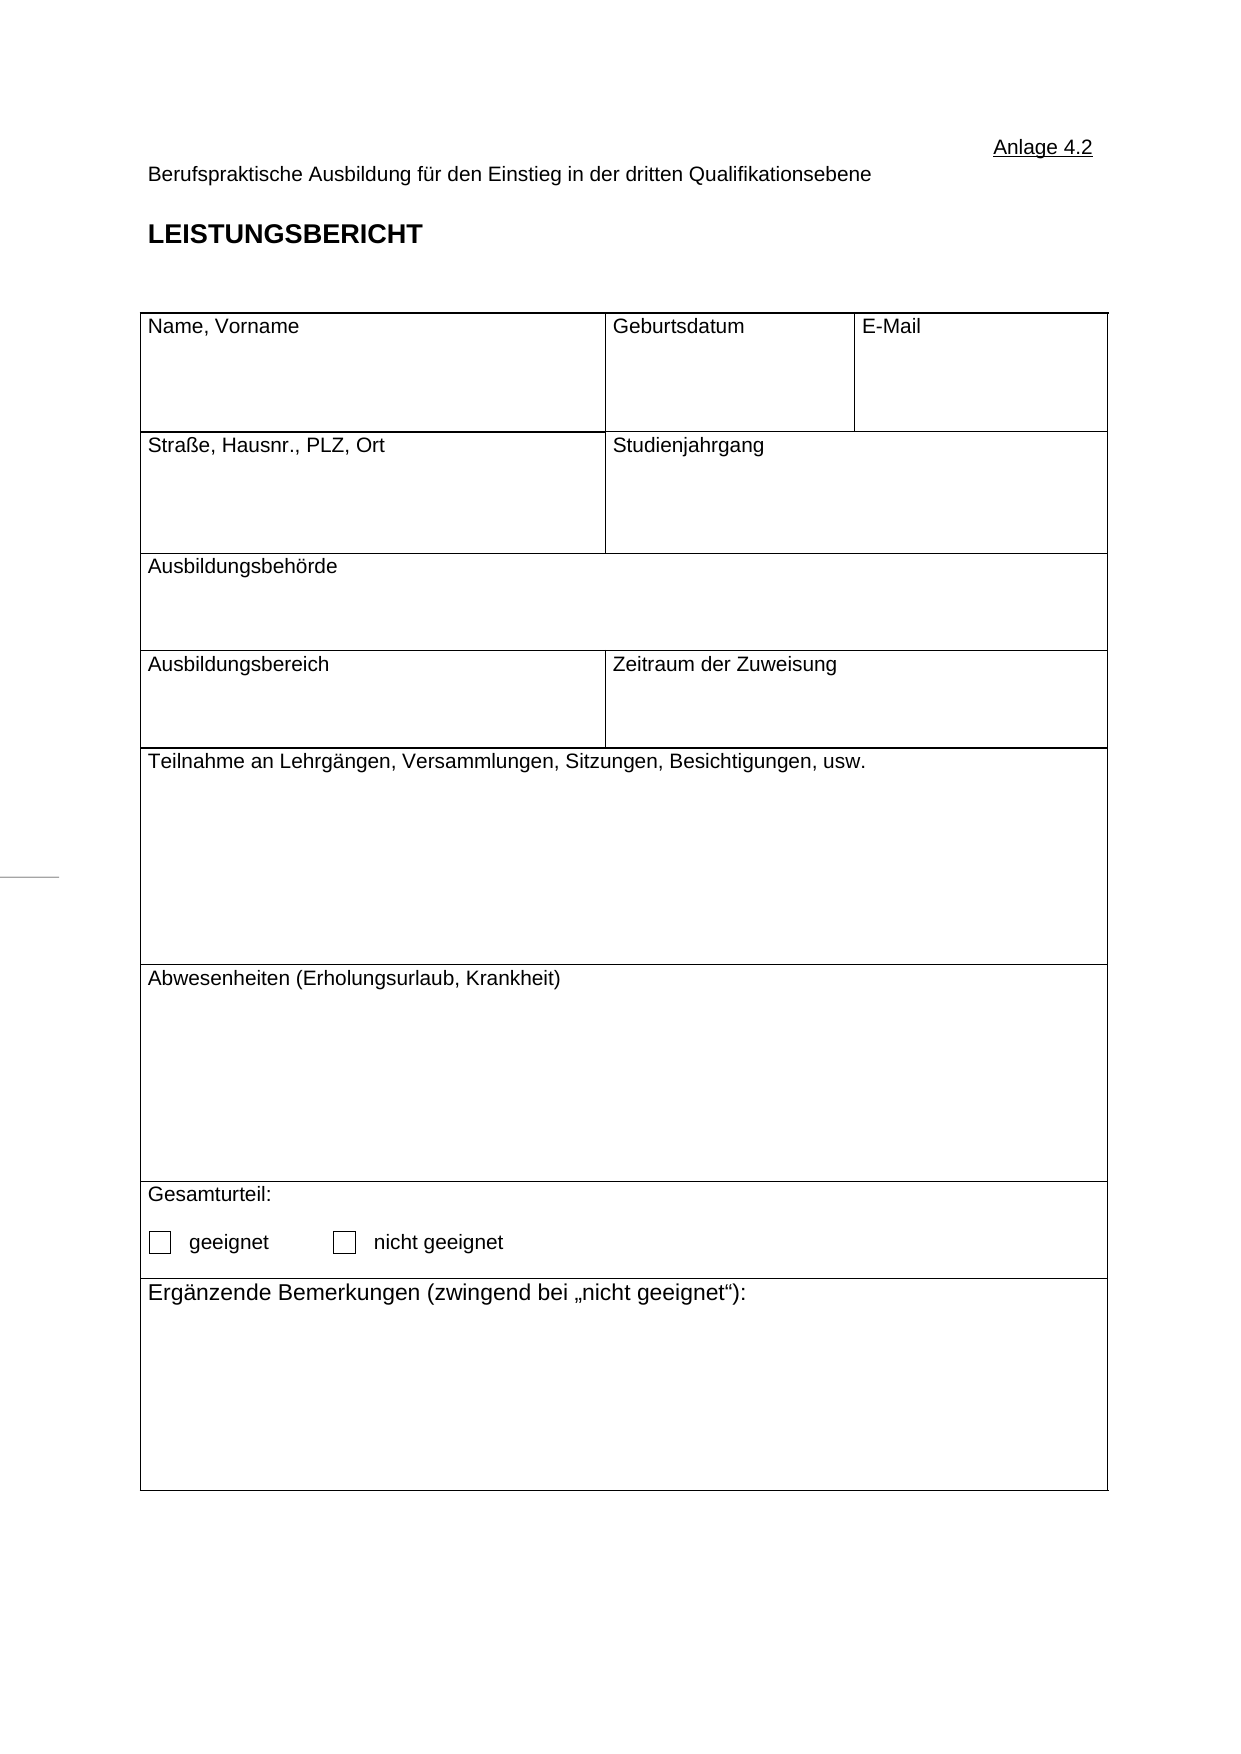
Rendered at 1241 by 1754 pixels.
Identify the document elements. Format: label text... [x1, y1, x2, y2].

table_cell Teilnahme an Lehrgängen, Versammlungen, Sitzungen, Besichtigungen, usw. [141, 749, 1107, 964]
table_cell Ergänzende Bemerkungen (zwingend bei „nicht geeignet“): [141, 1279, 1107, 1490]
table_cell Gesamturteil: geeignet nicht geeignet [141, 1182, 1107, 1278]
table_cell Ausbildungsbehörde [141, 554, 1107, 650]
table_header E-Mail [855, 314, 1107, 431]
table_cell Straße, Hausnr., PLZ, Ort [141, 433, 605, 552]
table_cell Abwesenheiten (Erholungsurlaub, Krankheit) [141, 965, 1107, 1181]
text LEISTUNGSBERICHT [148, 218, 1093, 249]
table_cell Ausbildungsbereich [141, 651, 605, 747]
table_cell Zeitraum der Zuweisung [606, 651, 1107, 747]
table_header Geburtsdatum [606, 314, 854, 431]
text Berufspraktische Ausbildung für den Einstieg in der dritten Qualifikationsebene [148, 160, 1093, 187]
table_header Name, Vorname [141, 314, 605, 431]
text Anlage 4.2 [148, 133, 1093, 160]
table_cell Studienjahrgang [606, 432, 1107, 552]
